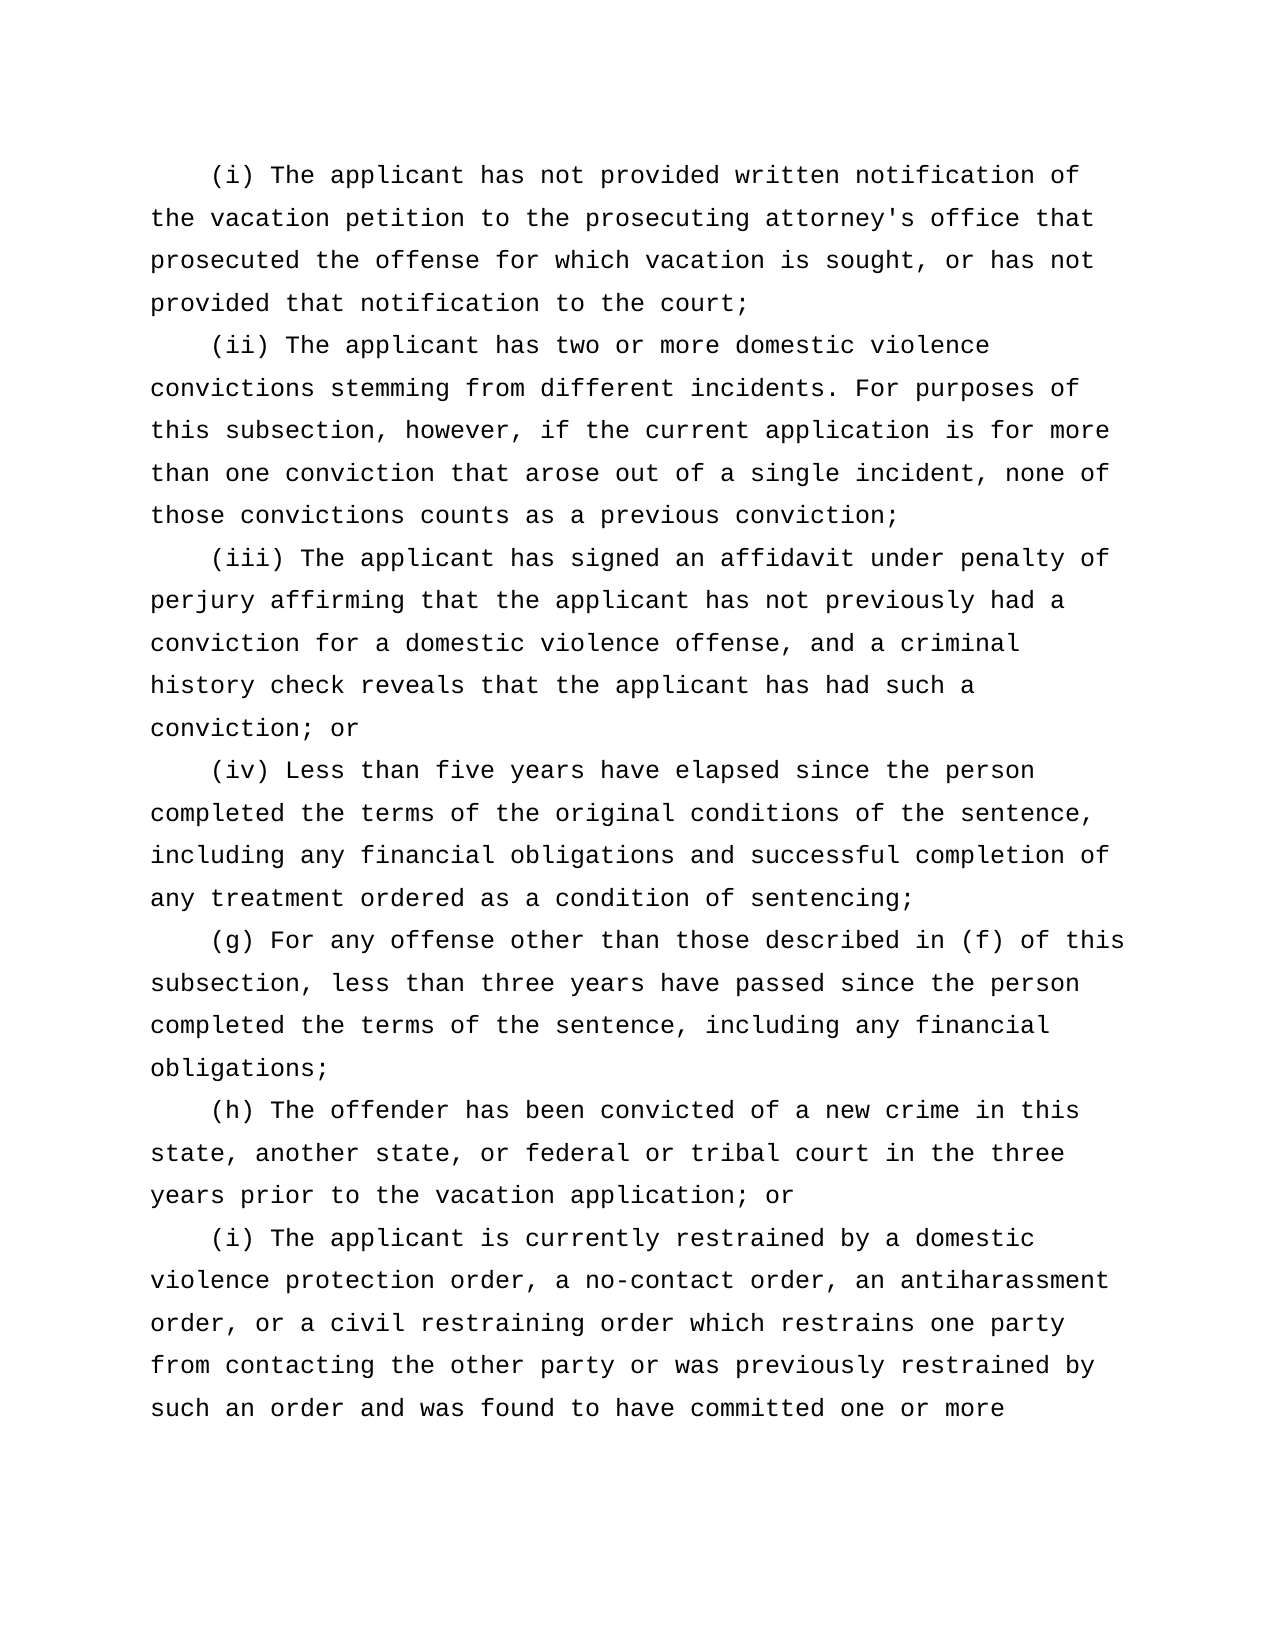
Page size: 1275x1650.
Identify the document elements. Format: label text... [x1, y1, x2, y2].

text (i) The applicant has not provided written notification of the vacation petition to the prosecuting attorney's office that prosecuted the offense for which vacation is sought, or has not provided that notification to the court; [150, 150, 1125, 320]
text (iv) Less than five years have elapsed since the person completed the terms of the original conditions of the sentence, including any financial obligations and successful completion of any treatment ordered as a condition of sentencing; [150, 745, 1125, 915]
text (g) For any offense other than those described in (f) of this subsection, less than three years have passed since the person completed the terms of the sentence, including any financial obligations; [150, 915, 1125, 1085]
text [150, 1212, 1125, 1425]
text (iii) The applicant has signed an affidavit under penalty of perjury affirming that the applicant has not previously had a conviction for a domestic violence offense, and a criminal history check reveals that the applicant has had such a conviction; or [150, 532, 1125, 745]
text (ii) The applicant has two or more domestic violence convictions stemming from different incidents. For purposes of this subsection, however, if the current application is for more than one conviction that arose out of a single incident, none of those convictions counts as a previous conviction; [150, 320, 1125, 532]
text (h) The offender has been convicted of a new crime in this state, another state, or federal or tribal court in the three years prior to the vacation application; or [150, 1085, 1125, 1212]
